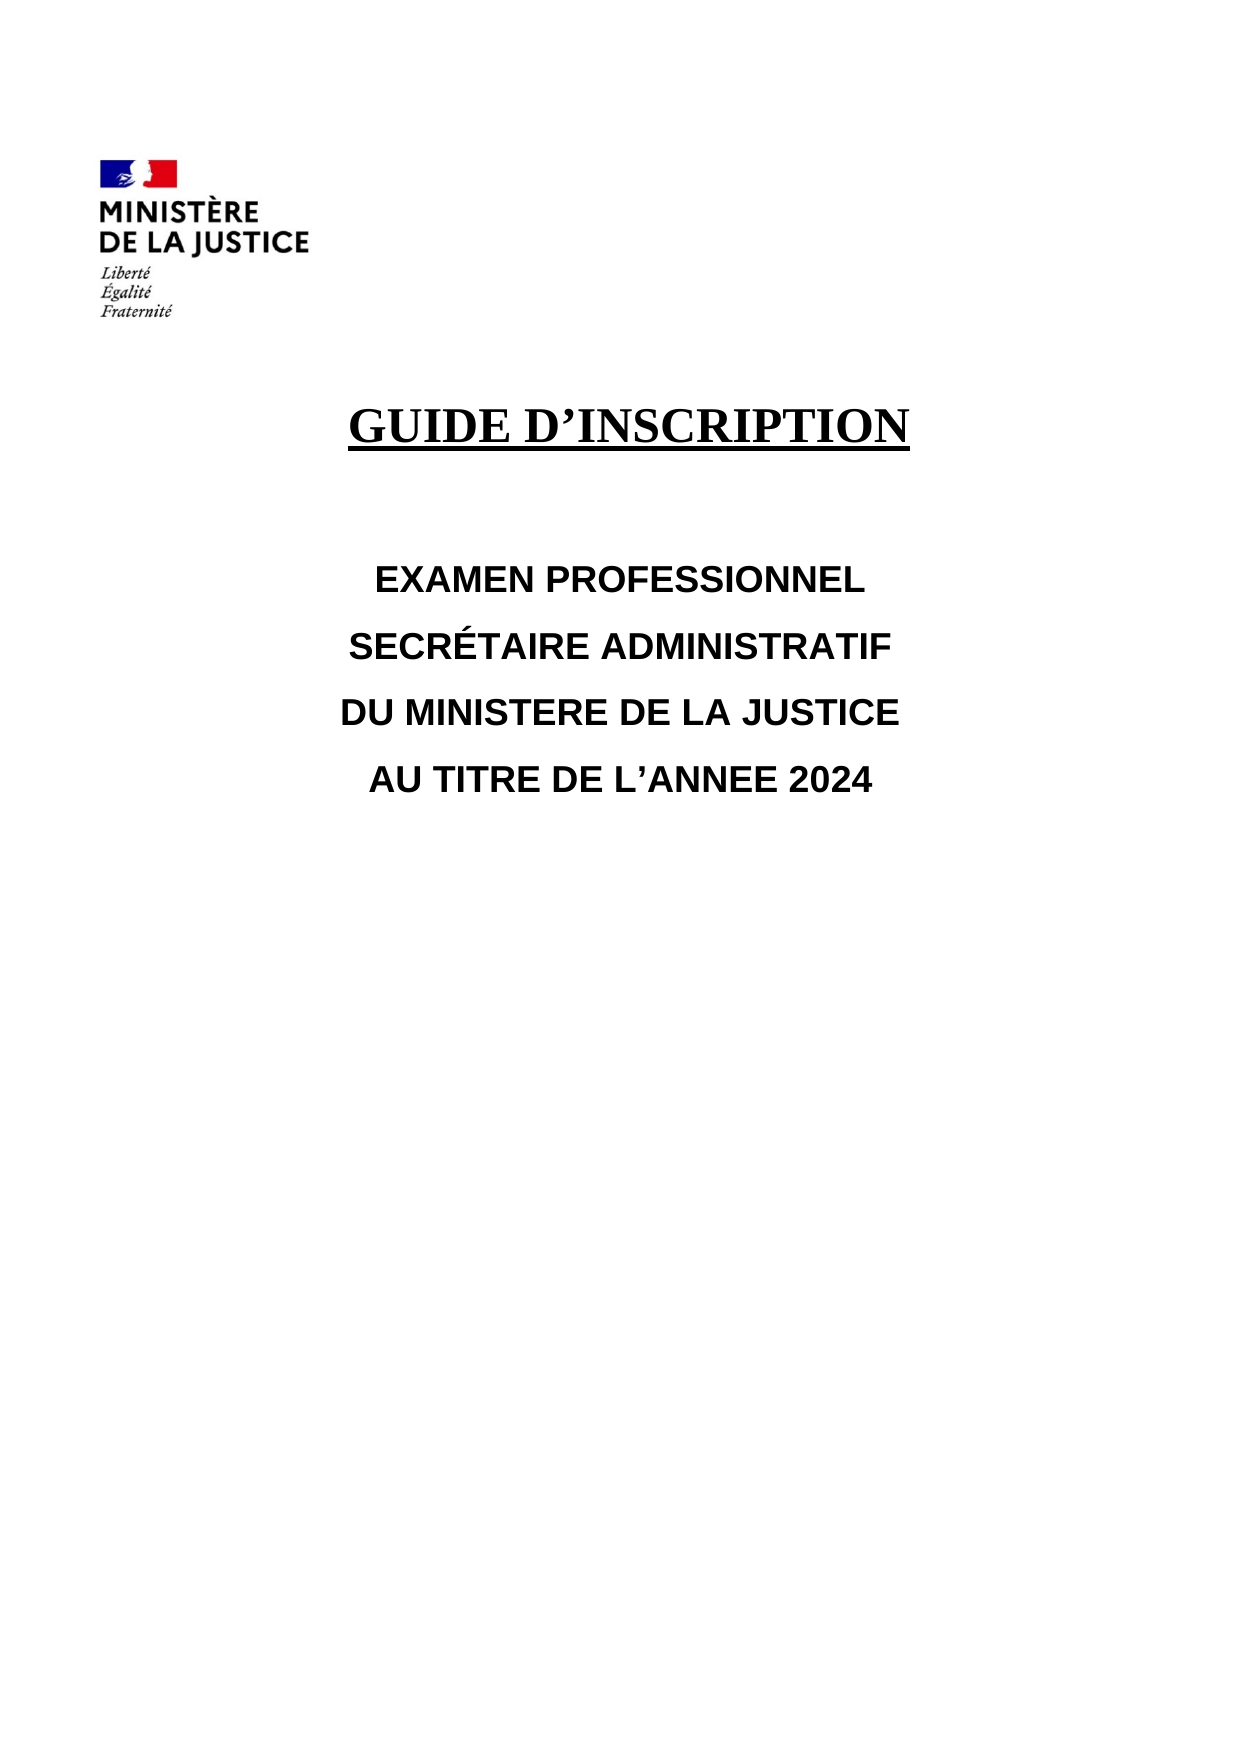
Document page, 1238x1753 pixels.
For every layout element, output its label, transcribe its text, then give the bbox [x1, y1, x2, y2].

subtitle SECRÉTAIRE ADMINISTRATIF [273, 624, 967, 667]
subtitle AU TITRE DE L’ANNEE 2024 [273, 757, 967, 800]
text GUIDE D’INSCRIPTION [348, 396, 1219, 453]
picture [72, 132, 336, 344]
subtitle DU MINISTERE DE LA JUSTICE [273, 691, 967, 734]
subtitle EXAMEN PROFESSIONNEL [273, 557, 967, 601]
